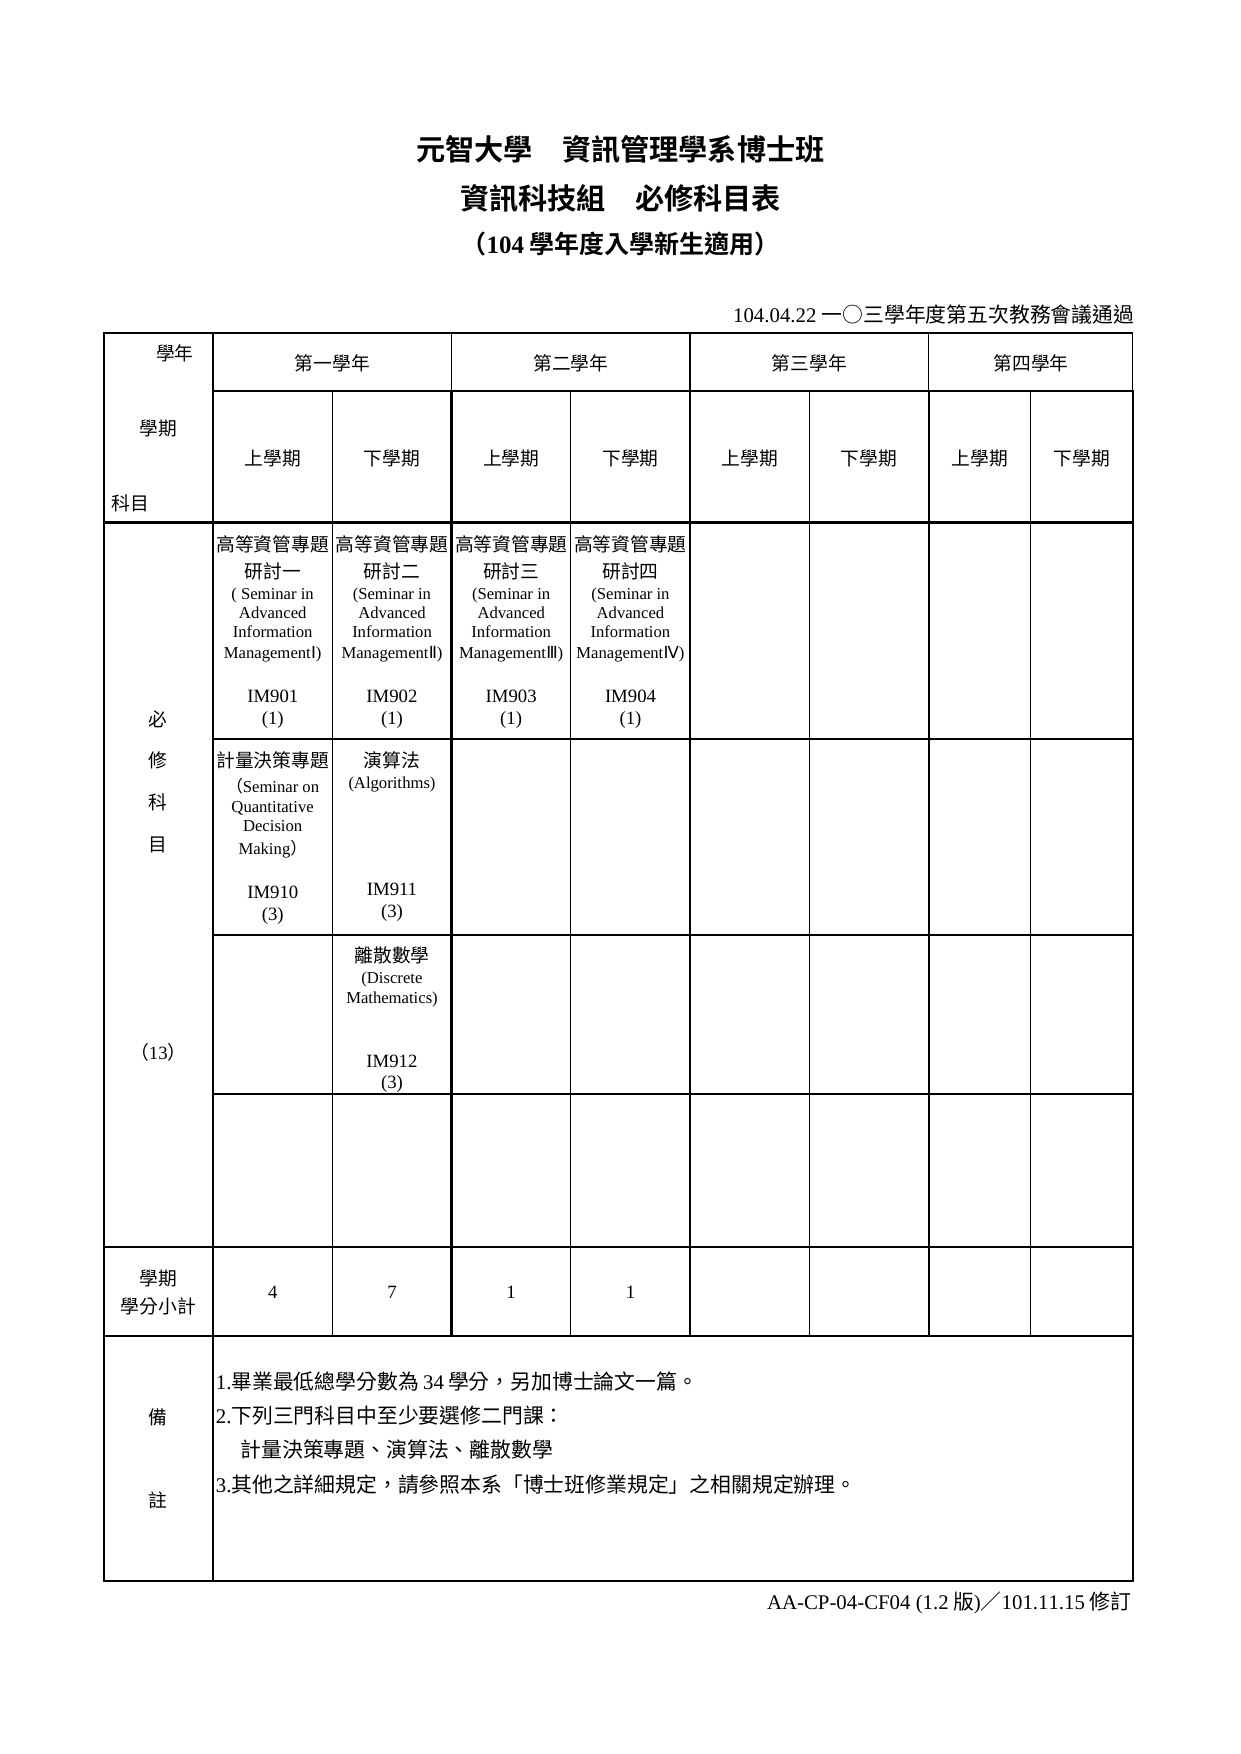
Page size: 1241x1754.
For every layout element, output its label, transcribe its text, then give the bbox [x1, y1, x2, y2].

table_cell [1031, 936, 1132, 1093]
table_header 第四學年 [929, 334, 1132, 390]
table_cell [1031, 1095, 1132, 1246]
table_cell 上學期 [214, 392, 332, 521]
table_cell 1.畢業最低總學分數為34學分，另加博士論文一篇。 2.下列三門科目中至少要選修二門課： 計量決策專題、演算法、離散數學 3.其他之詳細規定，請參照本系「博士班修業規定」之相關規定辦理。 [214, 1337, 1132, 1579]
table_cell [810, 1248, 928, 1334]
table_cell 1 [571, 1248, 689, 1334]
table_cell [691, 936, 809, 1093]
table_cell [1031, 740, 1132, 933]
table_cell 下學期 [571, 392, 689, 521]
table_cell [691, 1095, 809, 1246]
table_cell [691, 740, 809, 933]
table_cell 上學期 [930, 392, 1030, 521]
table_cell [930, 936, 1030, 1093]
table_cell [571, 936, 689, 1093]
table_cell 高等資管專題研討二 (Seminar in Advanced Information ManagementⅡ) IM902 (1) [333, 524, 450, 738]
table_cell 1 [453, 1248, 570, 1334]
table_cell 4 [214, 1248, 332, 1334]
text AA-CP-04-CF04 (1.2版)／101.11.15修訂 [106, 1582, 1131, 1619]
table_cell 下學期 [1031, 392, 1132, 521]
table_cell [453, 1095, 570, 1246]
table_cell 高等資管專題研討一 ( Seminar in Advanced Information ManagementⅠ) IM901 (1) [214, 524, 332, 738]
table_header 第二學年 [452, 334, 689, 390]
table_cell 備 註 [105, 1337, 212, 1579]
table_cell 下學期 [810, 392, 928, 521]
table_cell 計量決策專題 （Seminar on Quantitative Decision Making） IM910 (3) [214, 740, 332, 933]
table_header 第三學年 [691, 334, 928, 390]
text 104.04.22 一○三學年度第五次教務會議通過 [106, 294, 1134, 332]
table_cell [930, 1095, 1030, 1246]
table_cell [810, 1095, 928, 1246]
table_cell [214, 1095, 332, 1246]
table_cell [930, 740, 1030, 933]
table_cell [930, 1248, 1030, 1334]
table_cell [333, 1095, 450, 1246]
table_cell [691, 524, 809, 738]
table_cell 離散數學 (Discrete Mathematics) IM912 (3) [333, 936, 450, 1093]
table_cell 上學期 [453, 392, 570, 521]
table_cell 上學期 [691, 392, 809, 521]
table_cell 高等資管專題研討四 (Seminar in Advanced Information ManagementⅣ) IM904 (1) [571, 524, 689, 738]
table_cell 7 [333, 1248, 450, 1334]
table_cell 高等資管專題研討三 (Seminar in Advanced Information ManagementⅢ) IM903 (1) [453, 524, 570, 738]
table_cell [1031, 1248, 1132, 1334]
text 資訊科技組 必修科目表 [106, 176, 1134, 218]
table_cell 下學期 [333, 392, 450, 521]
table_cell 必 修 科 目 （13） [105, 524, 212, 1246]
table_cell [691, 1248, 809, 1334]
table_cell [810, 740, 928, 933]
table_cell [571, 1095, 689, 1246]
table_header 學年 學期 科目 [105, 334, 212, 521]
text （104學年度入學新生適用） [106, 224, 1134, 260]
table_header 第一學年 [214, 334, 451, 390]
table_cell [571, 740, 689, 933]
table_cell [810, 524, 928, 738]
table_cell [810, 936, 928, 1093]
table_cell 學期 學分小計 [105, 1248, 212, 1334]
table_cell [214, 936, 332, 1093]
table_cell [453, 936, 570, 1093]
table_cell [930, 524, 1030, 738]
text 元智大學 博士班 [106, 127, 1134, 169]
table_cell [1031, 524, 1132, 738]
table_cell 演算法 (Algorithms) IM911 (3) [333, 740, 450, 933]
table_cell [453, 740, 570, 933]
